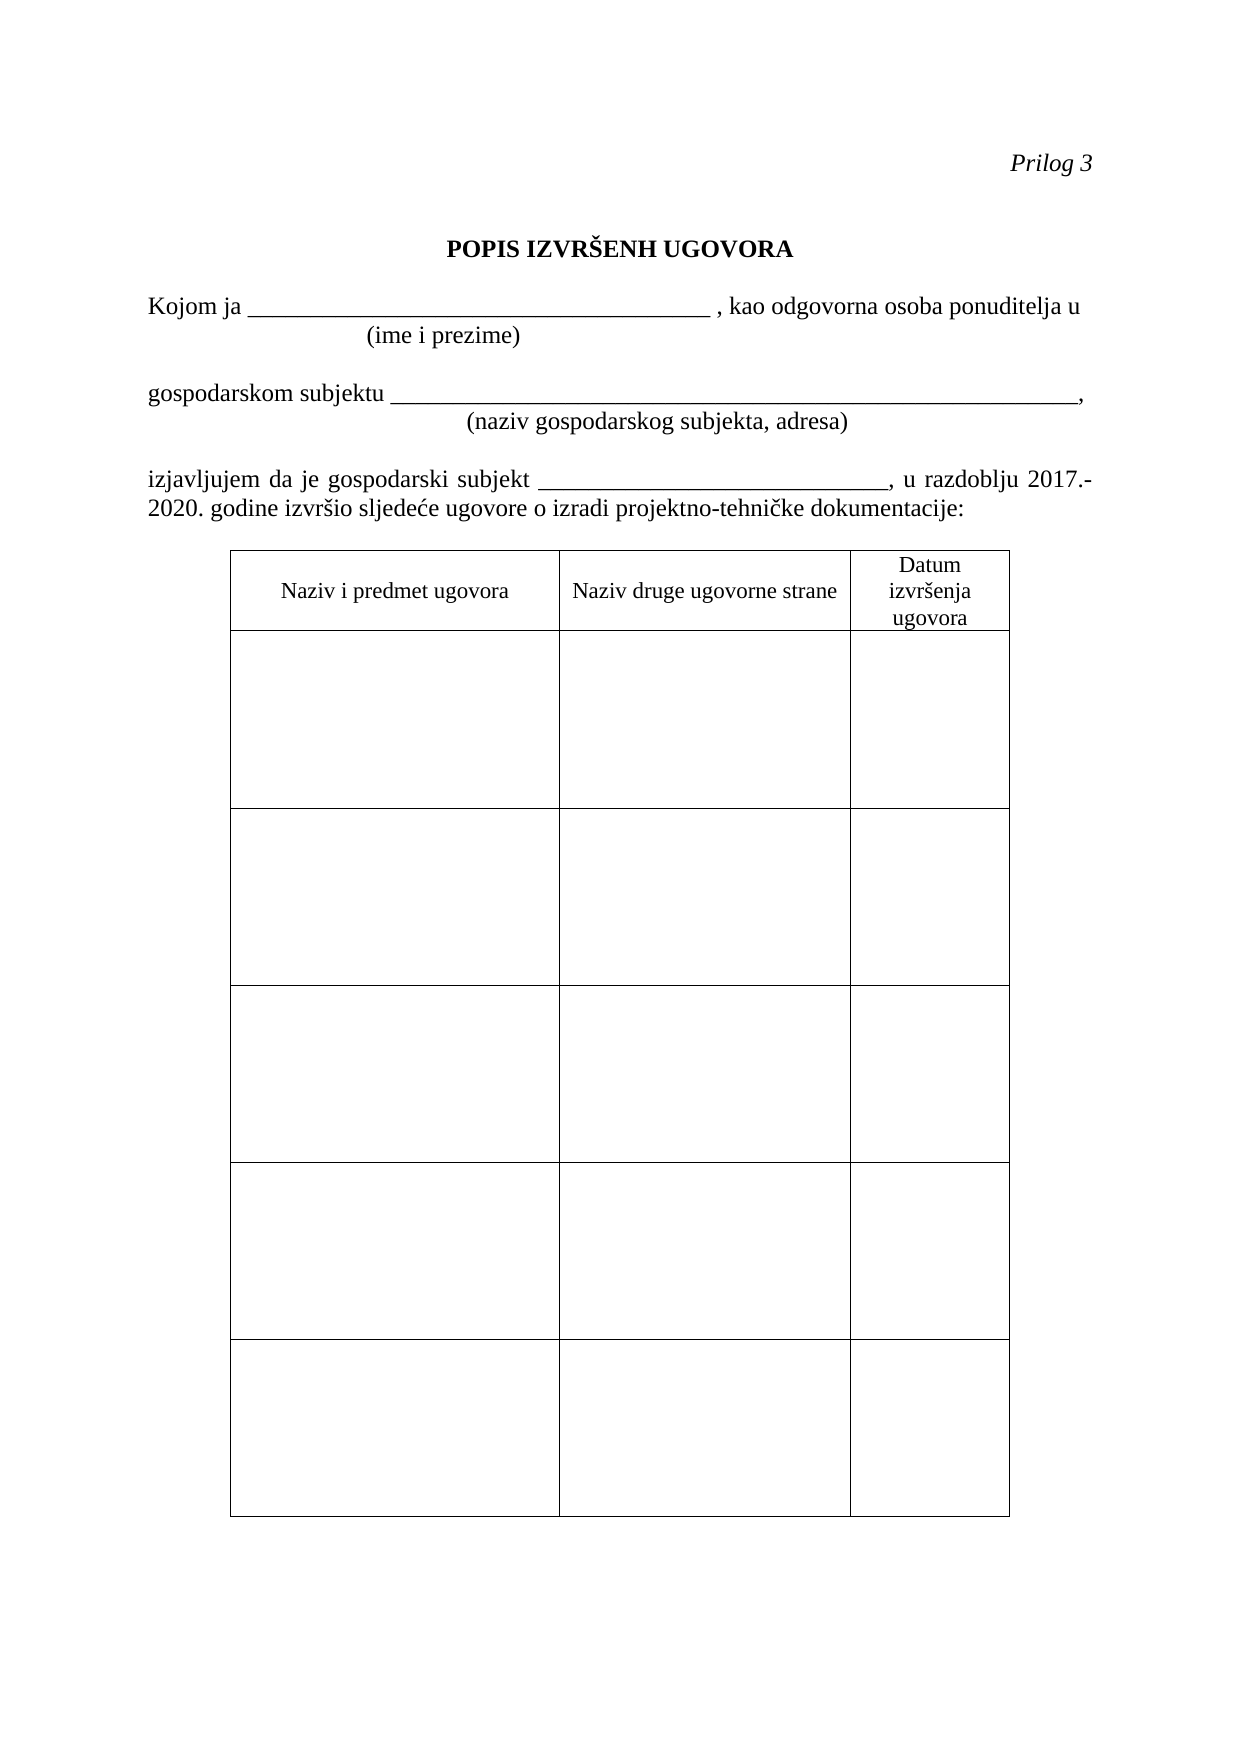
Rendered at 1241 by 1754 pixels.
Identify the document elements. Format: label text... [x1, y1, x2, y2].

table_cell [231, 986, 559, 1162]
table_cell [851, 986, 1009, 1162]
table_header Datum izvršenja ugovora [851, 551, 1009, 630]
table_cell [560, 631, 850, 807]
table_header Naziv i predmet ugovora [231, 551, 559, 630]
table_cell [560, 986, 850, 1162]
table_cell [560, 1163, 850, 1339]
table_cell [560, 809, 850, 984]
table_cell [231, 631, 559, 807]
text izjavljujem da je gospodarski subjekt ____________________________, u razdoblju 2017.-2020. godine izvršio sljedeće ugovore o izradi projektno-tehničke dokumentacije: [148, 464, 1093, 521]
table_header Naziv druge ugovorne strane [560, 551, 850, 630]
table_cell [231, 809, 559, 984]
text (ime i prezime) [148, 320, 1093, 349]
text (naziv gospodarskog subjekta, adresa) [148, 406, 1093, 435]
table_cell [231, 1340, 559, 1516]
text gospodarskom subjektu _______________________________________________________, [148, 378, 1093, 406]
table_cell [560, 1340, 850, 1516]
table_cell [851, 631, 1009, 807]
table_cell [851, 809, 1009, 984]
table_cell [851, 1163, 1009, 1339]
text Kojom ja _____________________________________ , kao odgovorna osoba ponuditelja u [148, 291, 1093, 320]
table_cell [231, 1163, 559, 1339]
text Prilog 3 [148, 148, 1093, 176]
table_cell [851, 1340, 1009, 1516]
text POPIS IZVRŠENH UGOVORA [148, 234, 1093, 263]
